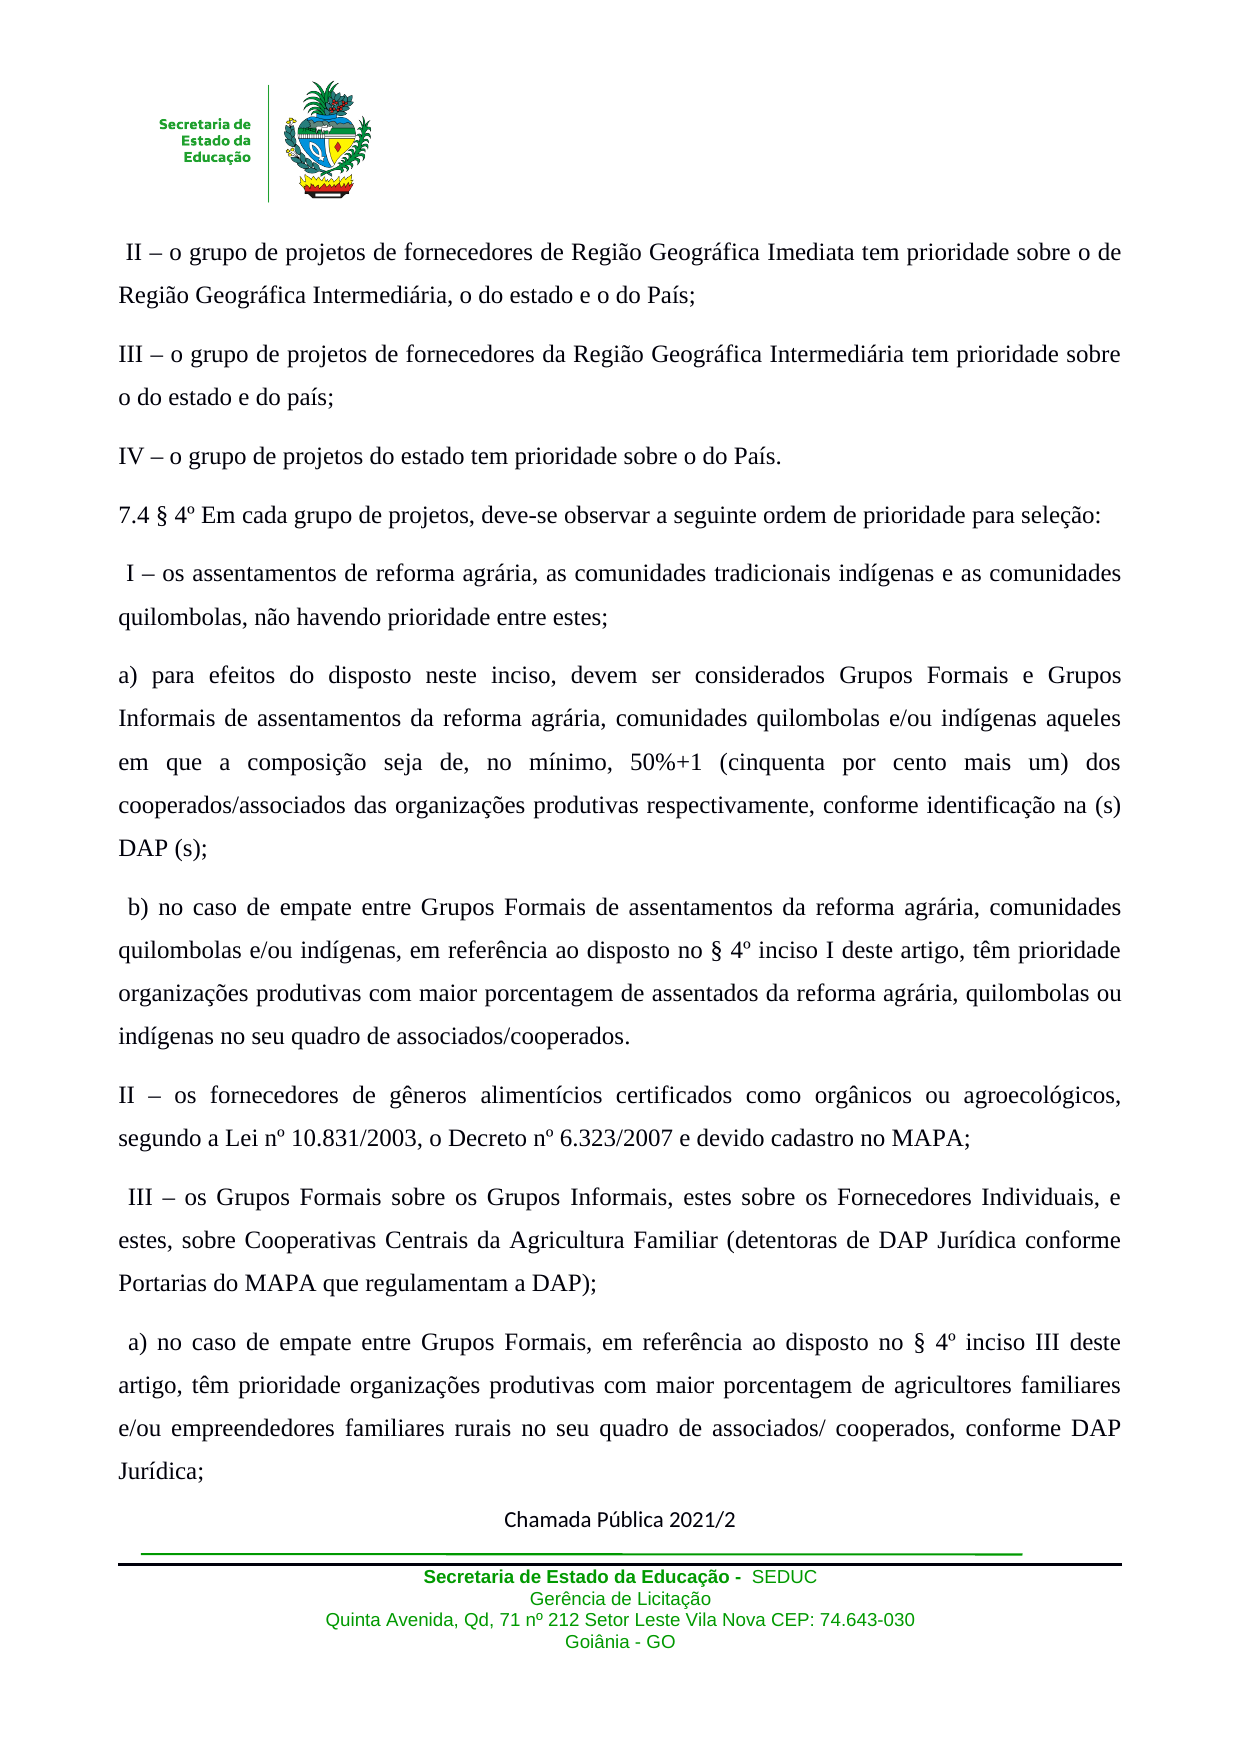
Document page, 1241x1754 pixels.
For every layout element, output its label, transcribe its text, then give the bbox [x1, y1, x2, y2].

text IV – o grupo de projetos do estado tem prioridade sobre o do País. [118, 441, 1122, 470]
text b) no caso de empate entre Grupos Formais de assentamentos da reforma agrária, comunidades quilombolas e/ou indígenas, em referência ao disposto no § 4º inciso I deste artigo, têm prioridade organizações produtivas com maior porcentagem de assentados da reforma agrária, quilombolas ou indígenas no seu quadro de associados/cooperados. [118, 892, 1122, 1050]
text III – os Grupos Formais sobre os Grupos Informais, estes sobre os Fornecedores Individuais, e estes, sobre Cooperativas Centrais da Agricultura Familiar (detentoras de DAP Jurídica conforme Portarias do MAPA que regulamentam a DAP); [118, 1182, 1122, 1297]
text 7.4 § 4º Em cada grupo de projetos, deve-se observar a seguinte ordem de prioridade para seleção: [118, 500, 1122, 528]
text a) no caso de empate entre Grupos Formais, em referência ao disposto no § 4º inciso III deste artigo, têm prioridade organizações produtivas com maior porcentagem de agricultores familiares e/ou empreendedores familiares rurais no seu quadro de associados/ cooperados, conforme DAP Jurídica; [118, 1327, 1122, 1485]
text I – os assentamentos de reforma agrária, as comunidades tradicionais indígenas e as comunidades quilombolas, não havendo prioridade entre estes; [118, 558, 1122, 630]
text II – os fornecedores de gêneros alimentícios certificados como orgânicos ou agroecológicos, segundo a Lei nº 10.831/2003, o Decreto nº 6.323/2007 e devido cadastro no MAPA; [118, 1080, 1122, 1152]
picture [118, 73, 412, 210]
text a) para efeitos do disposto neste inciso, devem ser considerados Grupos Formais e Grupos Informais de assentamentos da reforma agrária, comunidades quilombolas e/ou indígenas aqueles em que a composição seja de, no mínimo, 50%+1 (cinquenta por cento mais um) dos cooperados/associados das organizações produtivas respectivamente, conforme identificação na (s) DAP (s); [118, 660, 1122, 862]
text II – o grupo de projetos de fornecedores de Região Geográfica Imediata tem prioridade sobre o de Região Geográfica Intermediária, o do estado e o do País; [118, 237, 1122, 309]
text III – o grupo de projetos de fornecedores da Região Geográfica Intermediária tem prioridade sobre o do estado e do país; [118, 339, 1122, 411]
